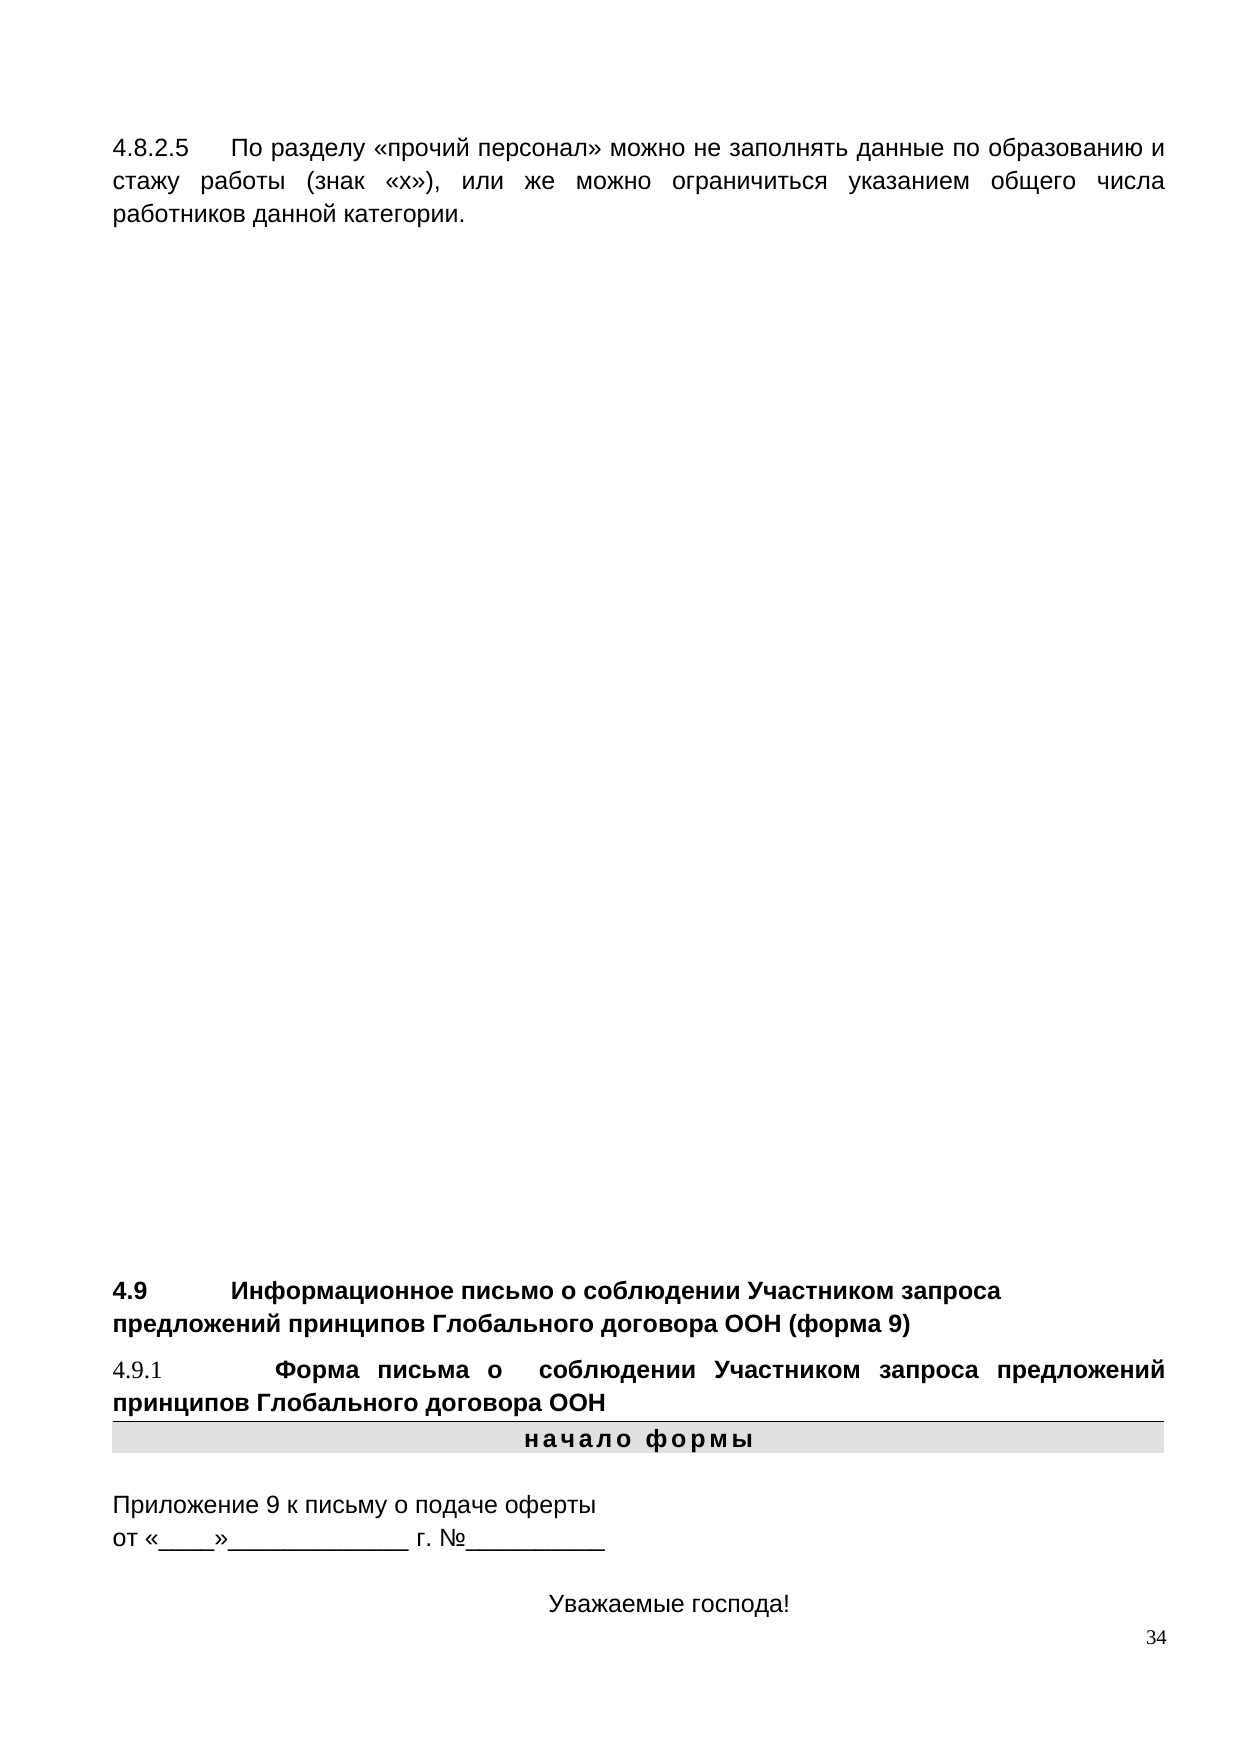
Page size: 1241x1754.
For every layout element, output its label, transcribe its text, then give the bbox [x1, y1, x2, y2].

subtitle Информационное письмо о соблюдении Участником запроса предложений принципов Глобального договора ООН (форма 9) [112, 1276, 1167, 1338]
text По разделу «прочий персонал» можно не заполнять данные по образованию и стажу работы (знак «х»), или же можно ограничиться указанием общего числа работников данной категории. [112, 133, 1167, 228]
text Уважаемые господа! [112, 1589, 1167, 1618]
text Приложение 9 к письму о подаче оферты от «____»_____________ г. №__________ [112, 1490, 1167, 1552]
text начало формы [112, 1422, 1164, 1453]
text Форма письма о соблюдении Участником запроса предложений принципов Глобального договора ООН [112, 1355, 1167, 1417]
